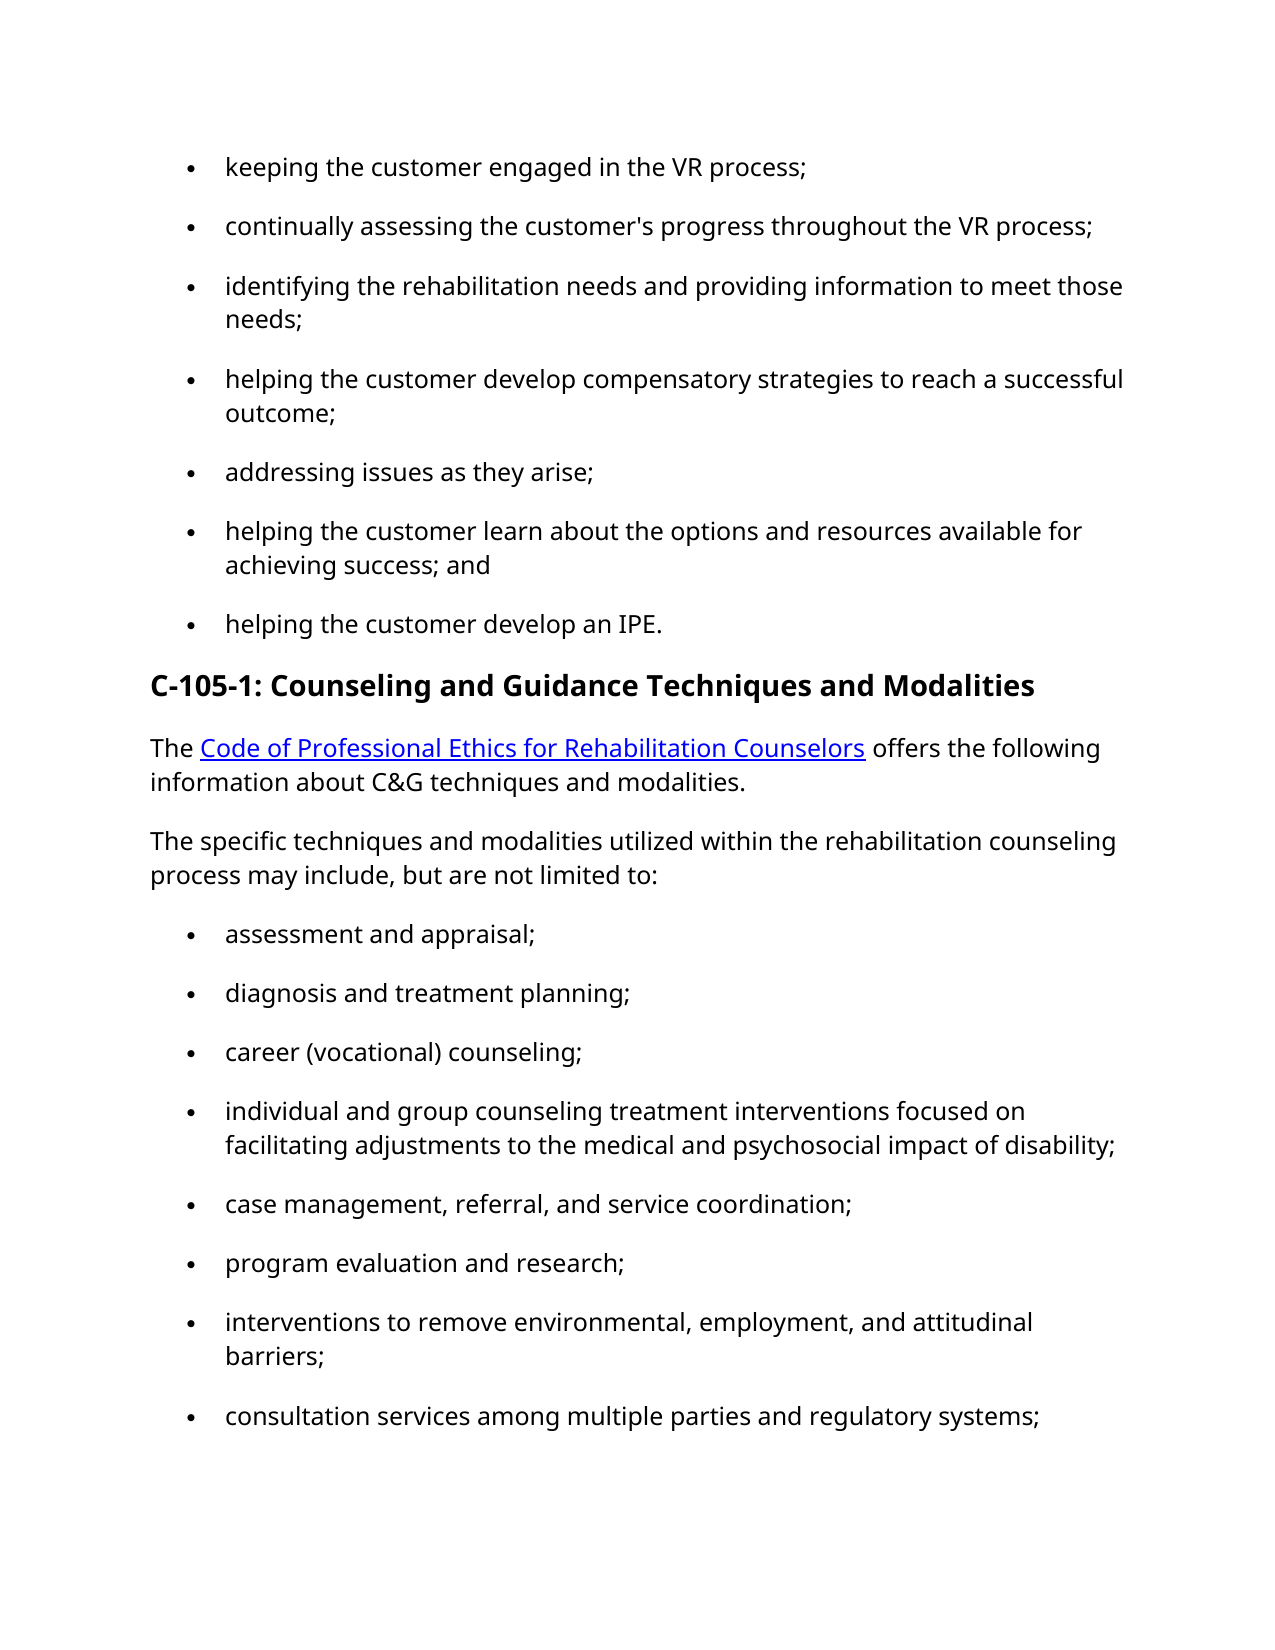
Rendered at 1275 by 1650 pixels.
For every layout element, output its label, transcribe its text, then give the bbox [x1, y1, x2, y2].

list helping the customer develop compensatory strategies to reach a successful outcome; [187, 361, 1125, 429]
list case management, referral, and service coordination; [187, 1187, 1125, 1221]
list consultation services among multiple parties and regulatory systems; [187, 1398, 1125, 1432]
list interventions to remove environmental, employment, and attitudinal barriers; [187, 1305, 1125, 1373]
list program evaluation and research; [187, 1246, 1125, 1280]
list helping the customer learn about the options and resources available for achieving success; and [187, 513, 1125, 582]
list continually assessing the customer's progress throughout the VR process; [187, 209, 1125, 243]
list assessment and appraisal; [187, 917, 1125, 951]
text The specific techniques and modalities utilized within the rehabilitation counseling process may include, but are not limited to: [150, 823, 1125, 892]
list individual and group counseling treatment interventions focused on facilitating adjustments to the medical and psychosocial impact of disability; [187, 1094, 1125, 1162]
text The Code of Professional Ethics for Rehabilitation Counselors offers the following information about C&G techniques and modalities. [150, 730, 1125, 798]
list helping the customer develop an IPE. [187, 607, 1125, 641]
list keeping the customer engaged in the VR process; [187, 150, 1125, 184]
list identifying the rehabilitation needs and providing information to meet those needs; [187, 268, 1125, 336]
list career (vocational) counseling; [187, 1035, 1125, 1069]
list addressing issues as they arise; [187, 454, 1125, 488]
subtitle C-105-1: Counseling and Guidance Techniques and Modalities [150, 666, 1125, 705]
list diagnosis and treatment planning; [187, 976, 1125, 1010]
